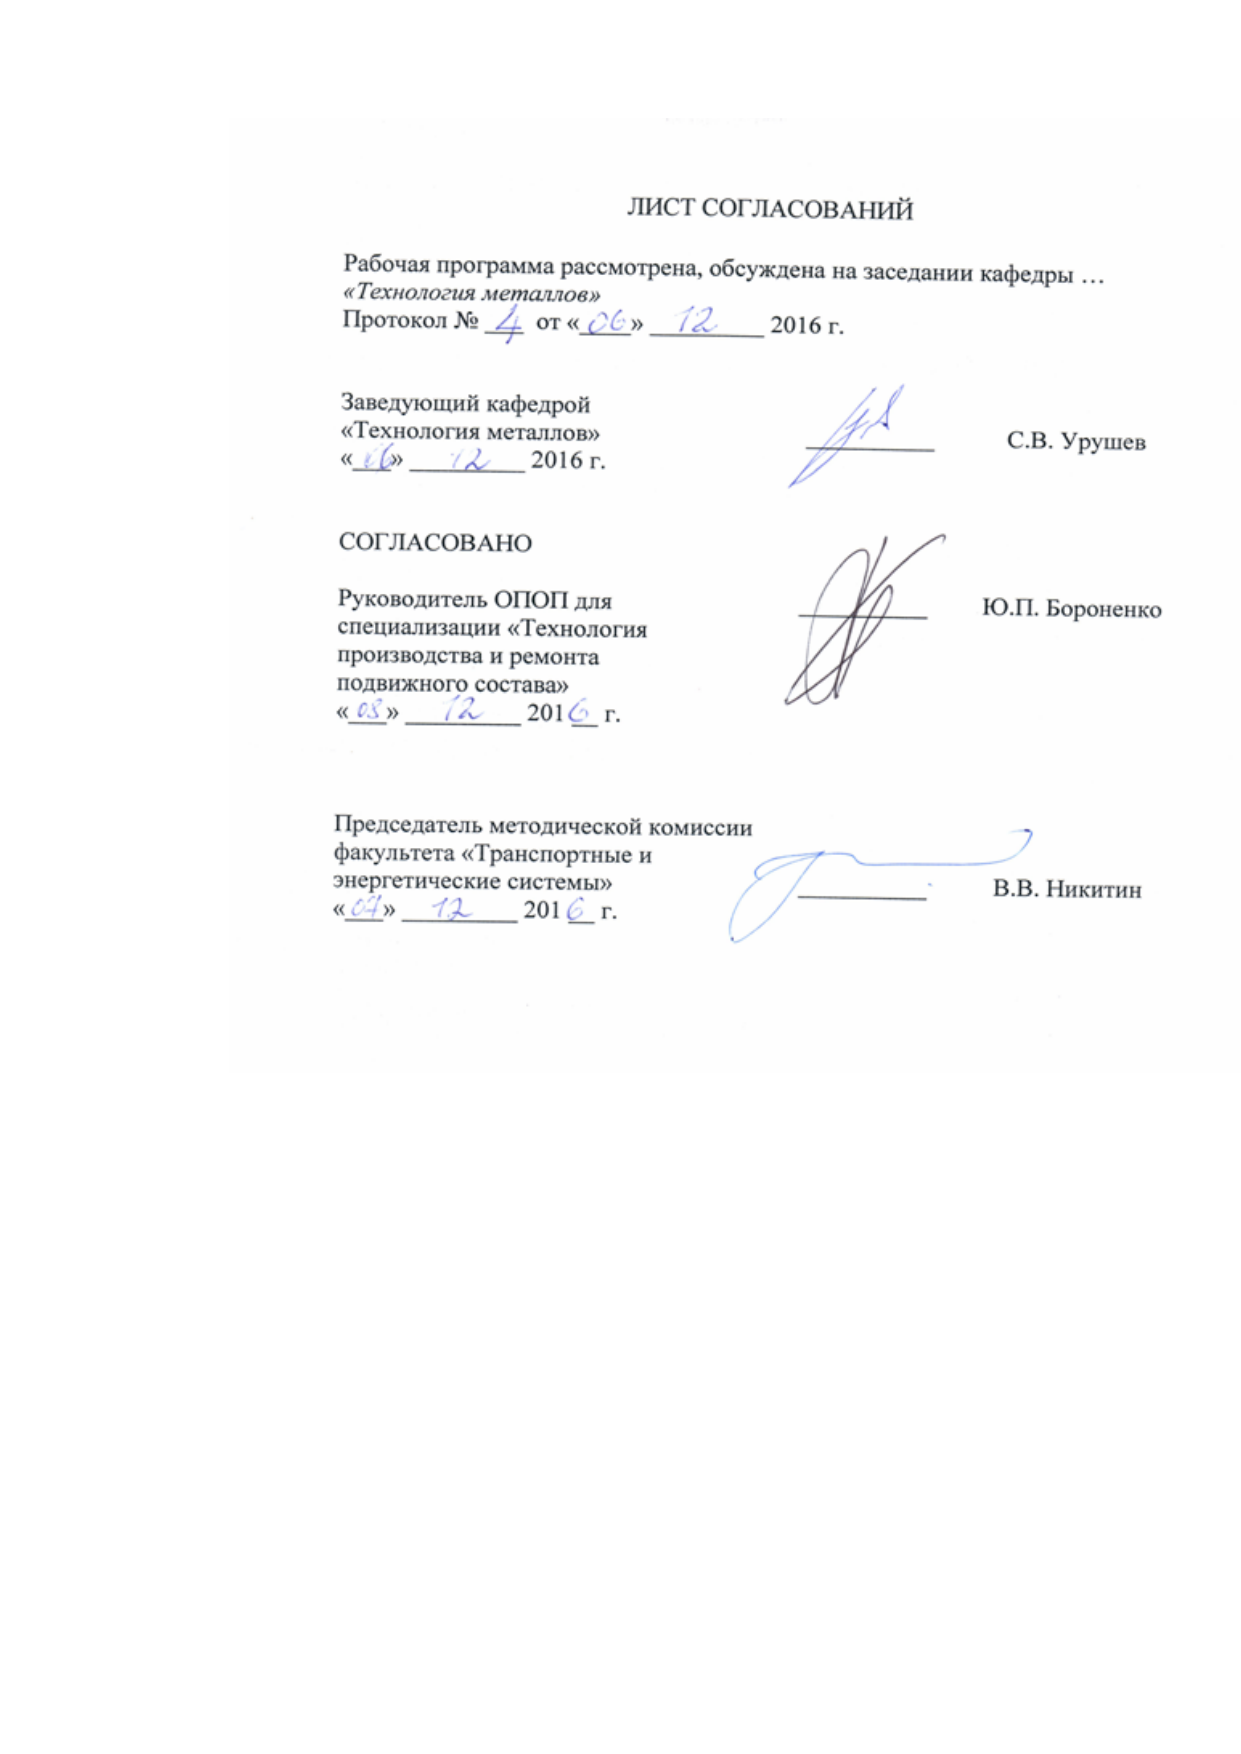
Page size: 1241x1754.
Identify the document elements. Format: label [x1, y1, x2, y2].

picture [229, 118, 1241, 1073]
